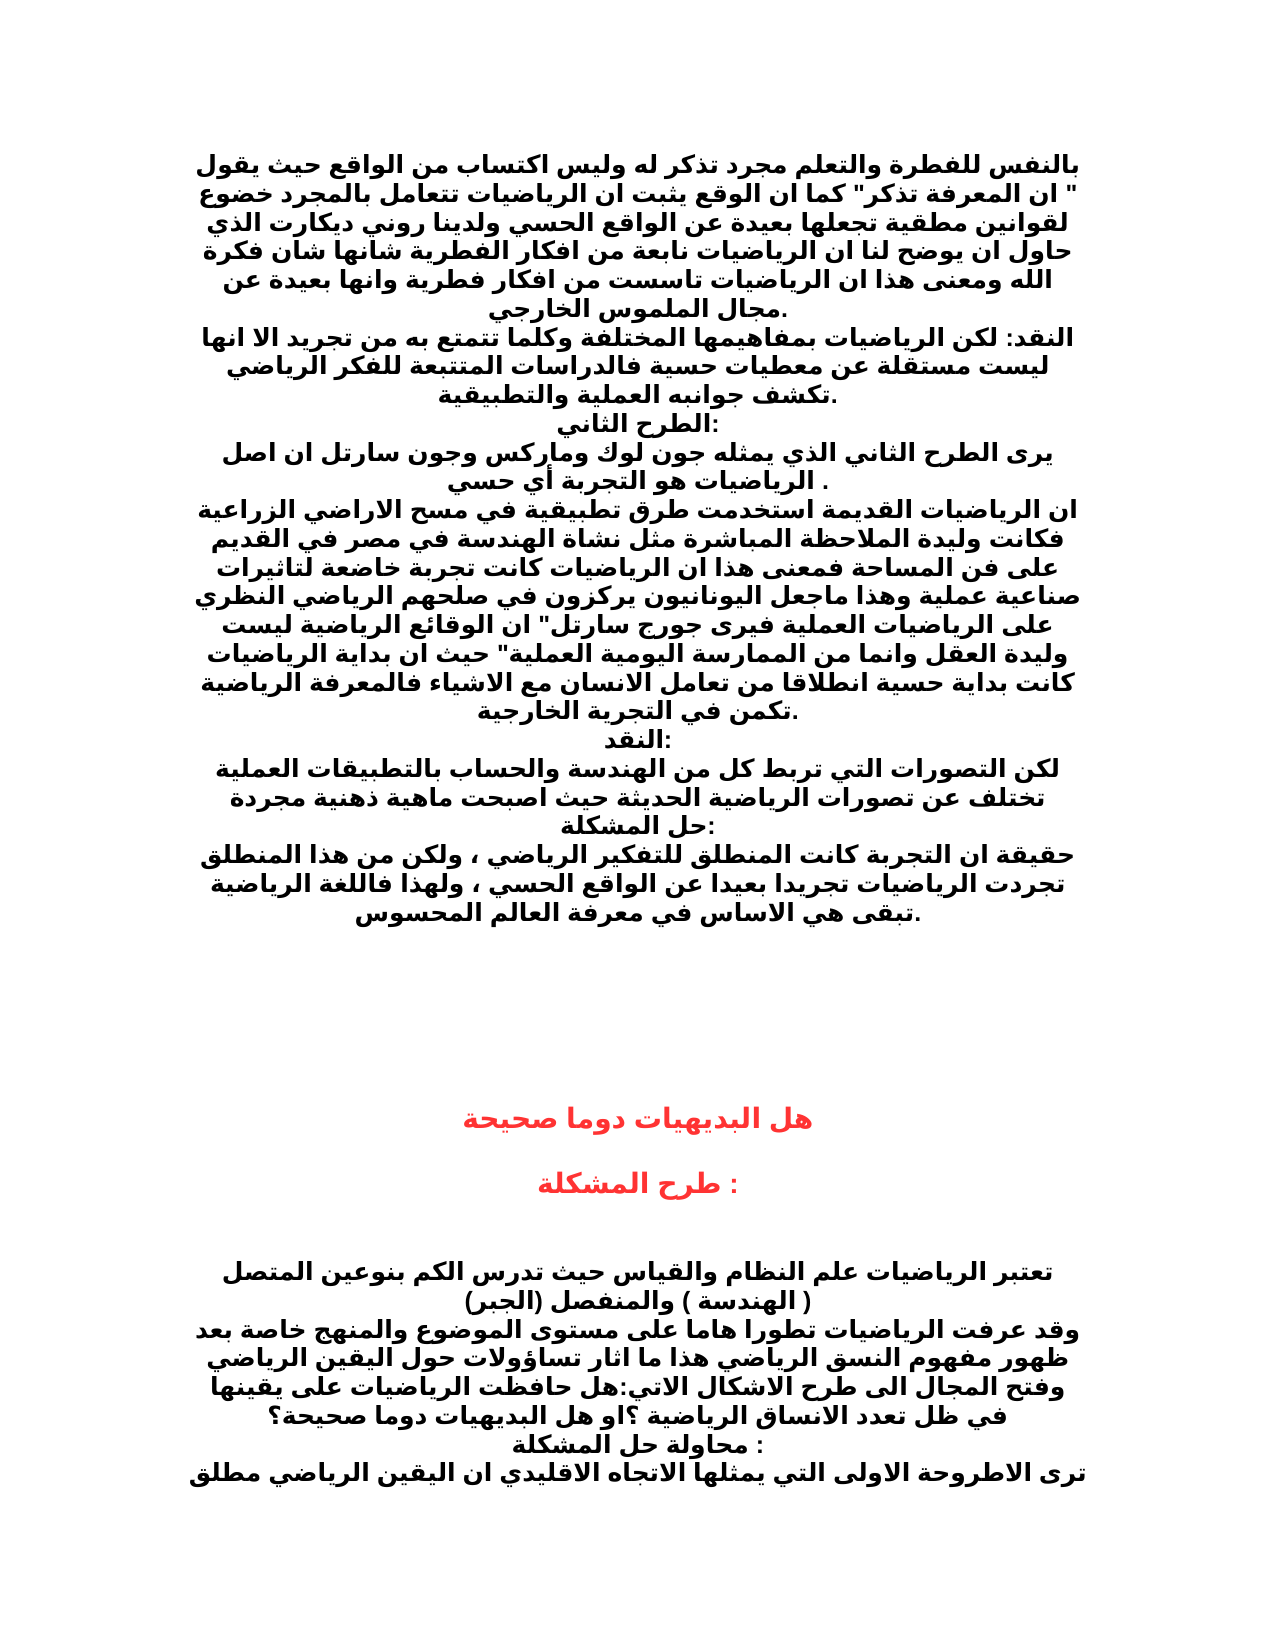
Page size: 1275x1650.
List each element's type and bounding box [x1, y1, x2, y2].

table_header [188, 150, 1087, 1487]
